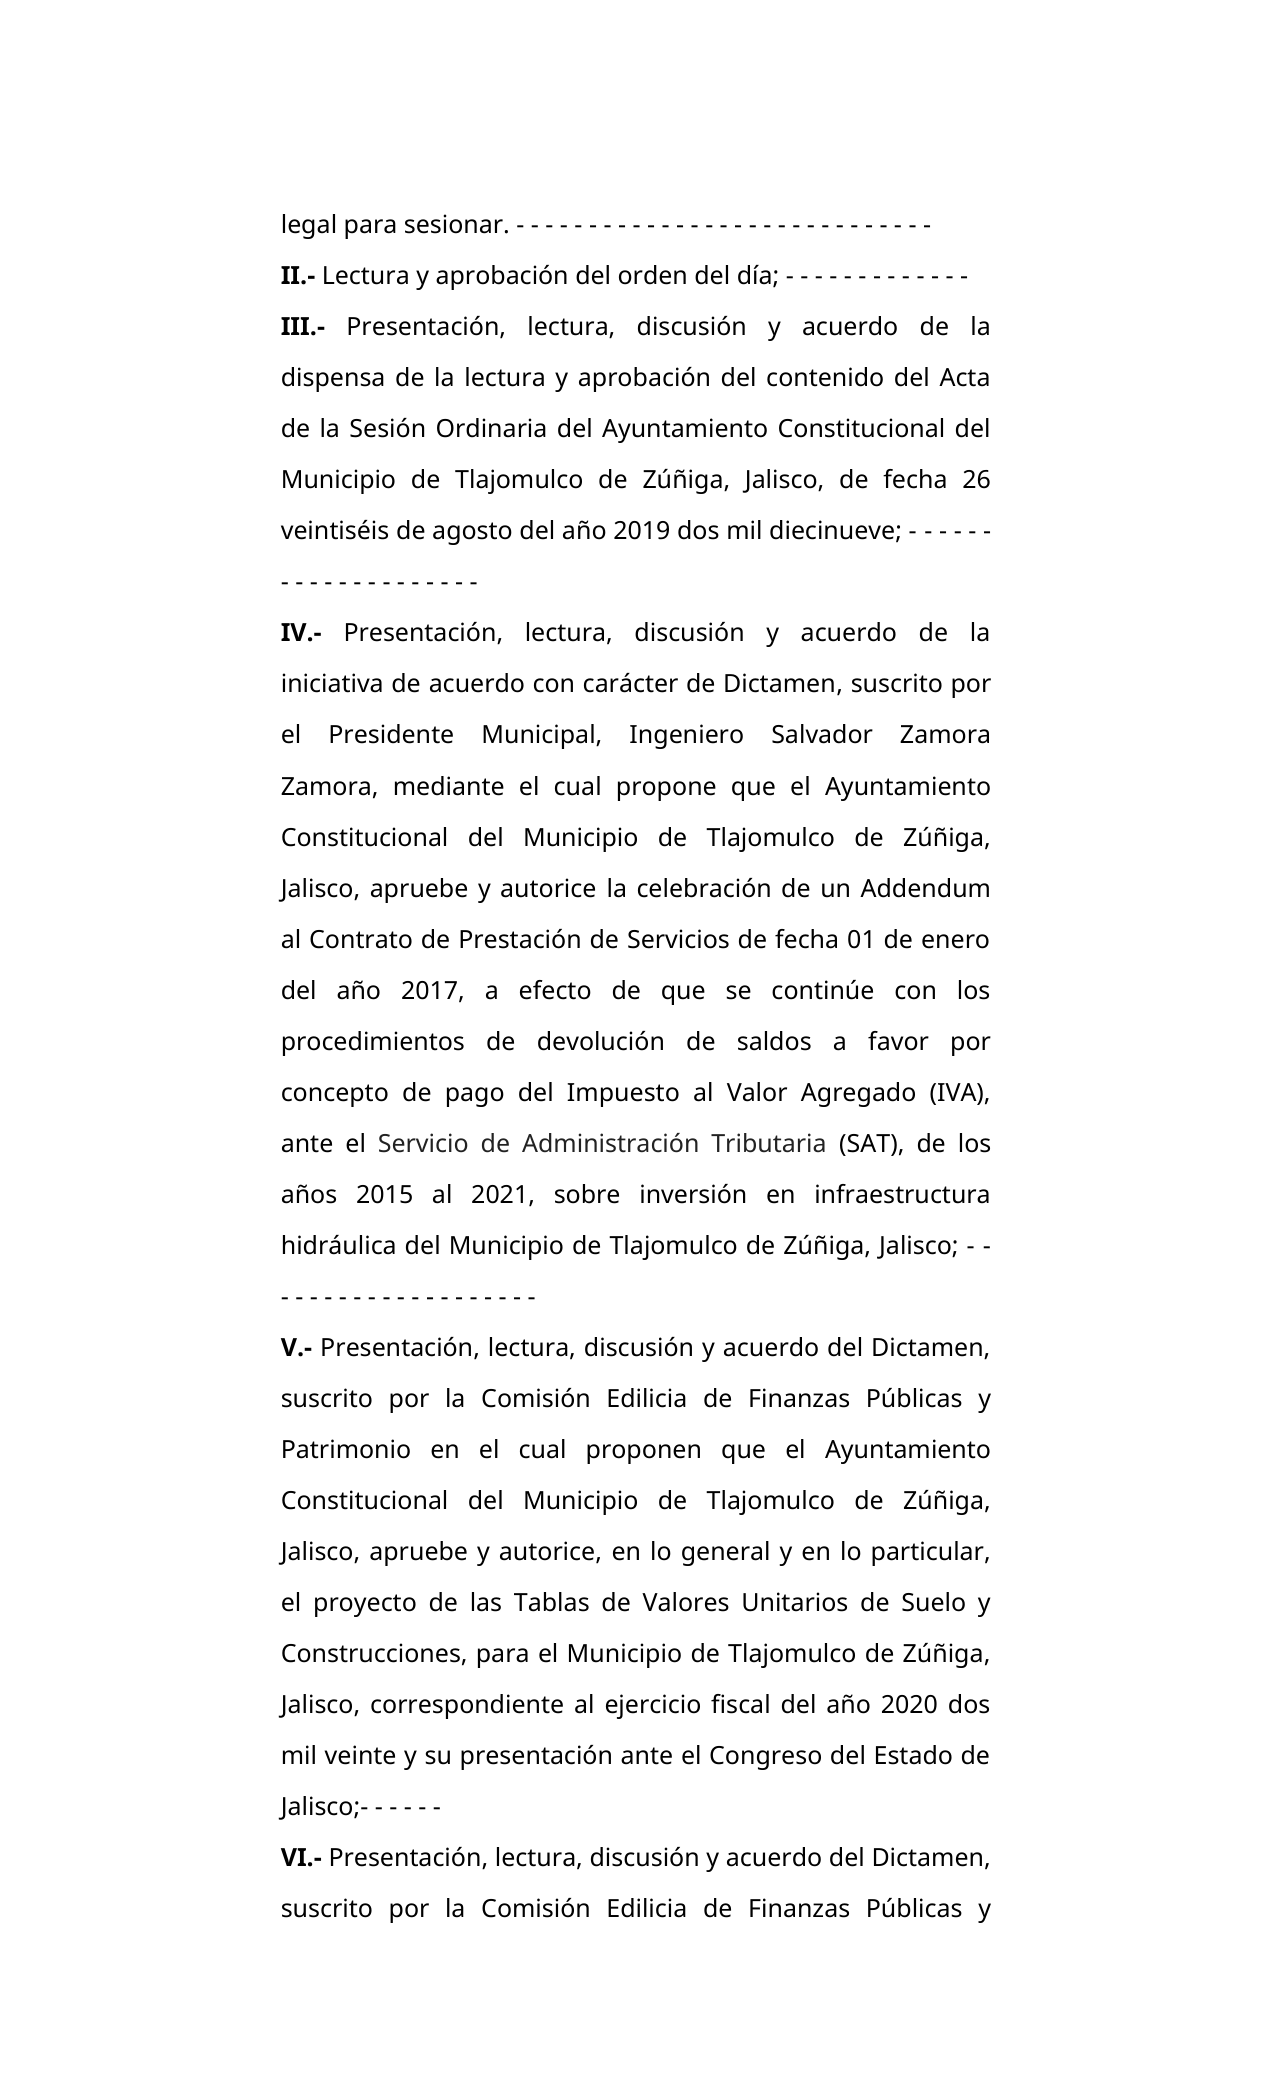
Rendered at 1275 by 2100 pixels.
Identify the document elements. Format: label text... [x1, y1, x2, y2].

text II.- Lectura y aprobación del orden del día; - - - - - - - - - - - - - [281, 258, 991, 292]
text III.- Presentación, lectura, discusión y acuerdo de la dispensa de la lectura y aprobación del contenido del Acta de la Sesión Ordinaria del Ayuntamiento Constitucional del Municipio de Tlajomulco de Zúñiga, Jalisco, de fecha 26 veintiséis de agosto del año 2019 dos mil diecinueve; - - - - - - - - - - - - - - - - - - - - [281, 309, 991, 598]
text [281, 207, 991, 241]
text V.- Presentación, lectura, discusión y acuerdo del Dictamen, suscrito por la Comisión Edilicia de Finanzas Públicas y Patrimonio en el cual proponen que el Ayuntamiento Constitucional del Municipio de Tlajomulco de Zúñiga, Jalisco, apruebe y autorice, en lo general y en lo particular, el proyecto de las Tablas de Valores Unitarios de Suelo y Construcciones, para el Municipio de Tlajomulco de Zúñiga, Jalisco, correspondiente al ejercicio fiscal del año 2020 dos mil veinte y su presentación ante el Congreso del Estado de Jalisco;- - - - - - [281, 1330, 991, 1823]
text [281, 1840, 991, 1925]
text IV.- Presentación, lectura, discusión y acuerdo de la iniciativa de acuerdo con carácter de Dictamen, suscrito por el Presidente Municipal, Ingeniero Salvador Zamora Zamora, mediante el cual propone que el Ayuntamiento Constitucional del Municipio de Tlajomulco de Zúñiga, Jalisco, apruebe y autorice la celebración de un Addendum al Contrato de Prestación de Servicios de fecha 01 de enero del año 2017, a efecto de que se continúe con los procedimientos de devolución de saldos a favor por concepto de pago del Impuesto al Valor Agregado (IVA), ante el Servicio de Administración Tributaria (SAT), de los años 2015 al 2021, sobre inversión en infraestructura hidráulica del Municipio de Tlajomulco de Zúñiga, Jalisco; - - - - - - - - - - - - - - - - - - - - [281, 615, 991, 1313]
